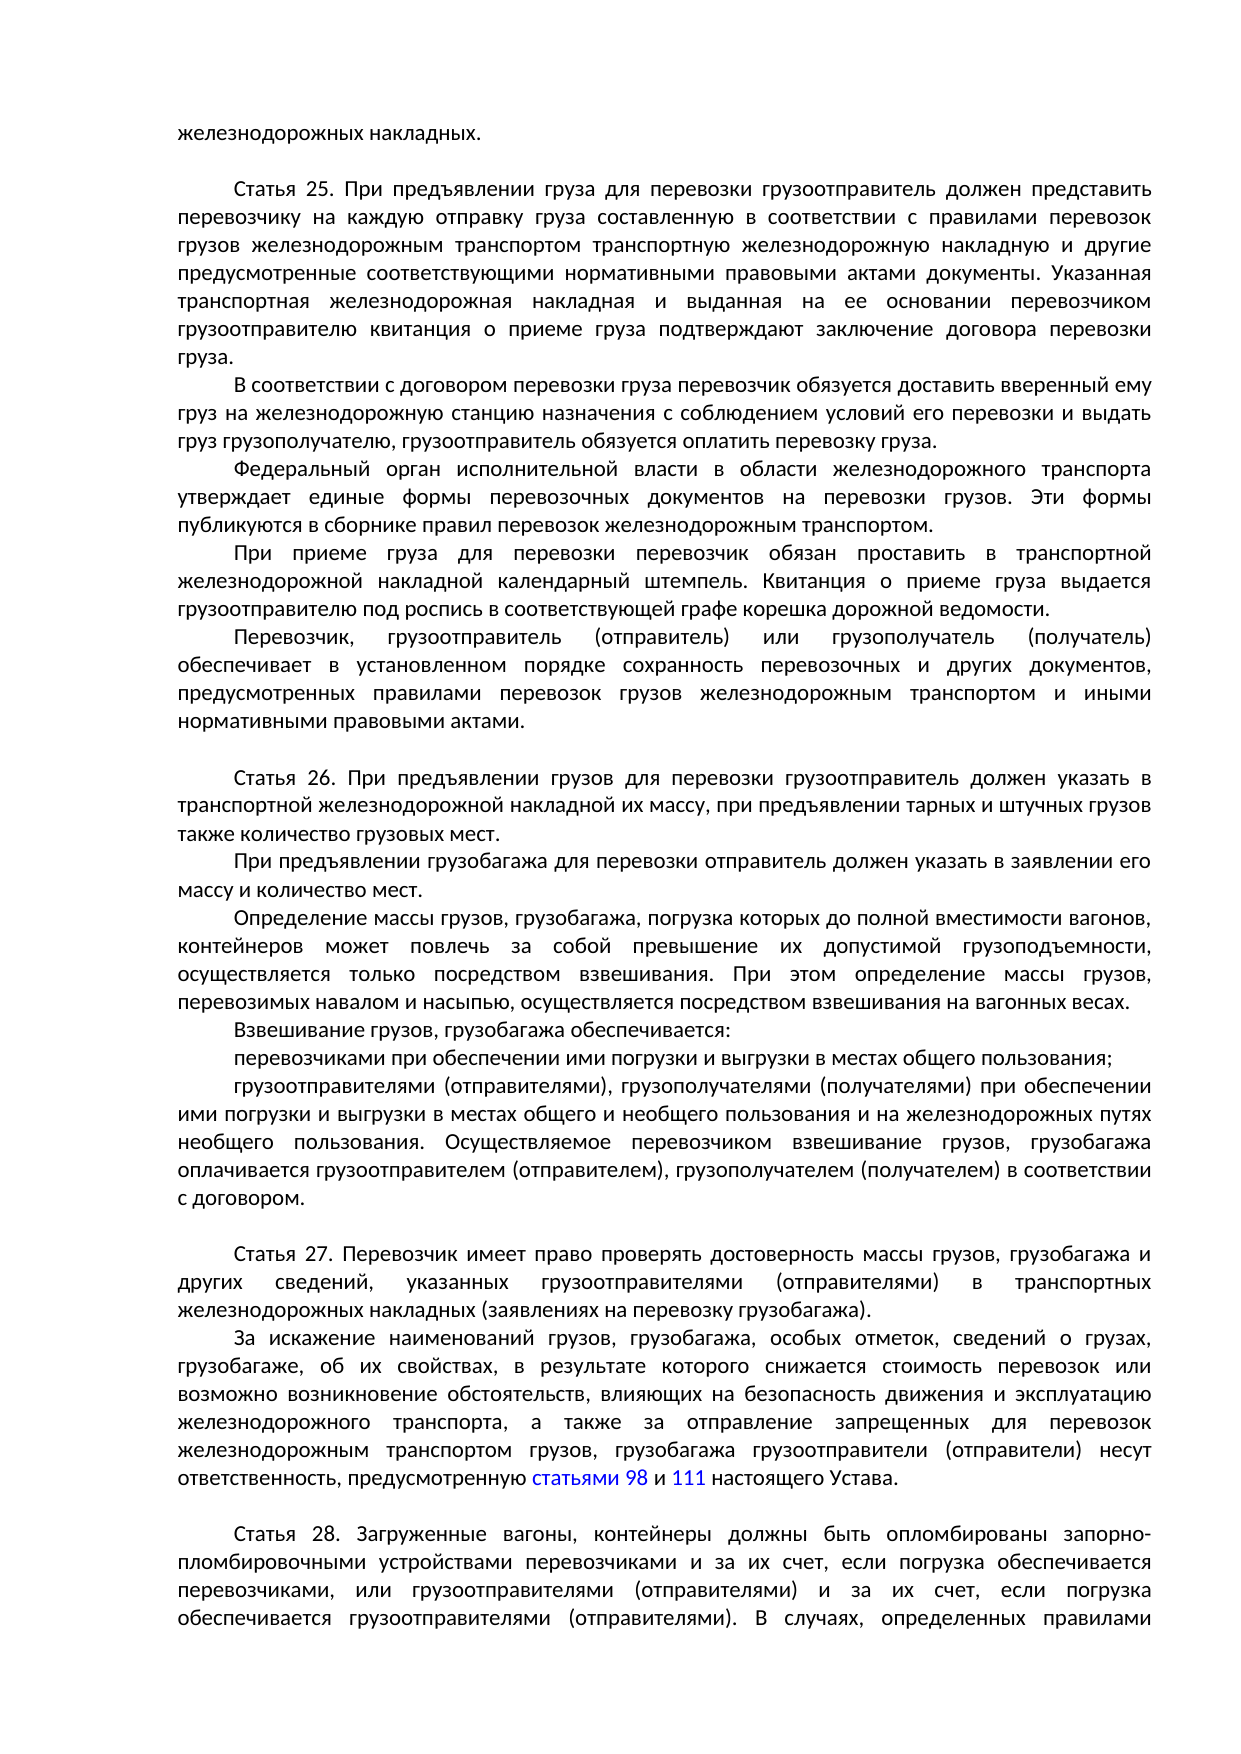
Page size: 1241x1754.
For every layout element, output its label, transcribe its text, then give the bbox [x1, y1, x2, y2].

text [177, 1519, 1152, 1631]
text Статья 27. Перевозчик имеет право проверять достоверность массы грузов, грузобагажа и других сведений, указанных грузоотправителями (отправителями) в транспортных железнодорожных накладных (заявлениях на перевозку грузобагажа). [177, 1239, 1152, 1323]
text В соответствии с договором перевозки груза перевозчик обязуется доставить вверенный ему груз на железнодорожную станцию назначения с соблюдением условий его перевозки и выдать груз грузополучателю, грузоотправитель обязуется оплатить перевозку груза. [177, 370, 1152, 454]
text Перевозчик, грузоотправитель (отправитель) или грузополучатель (получатель) обеспечивает в установленном порядке сохранность перевозочных и других документов, предусмотренных правилами перевозок грузов железнодорожным транспортом и иными нормативными правовыми актами. [177, 622, 1152, 734]
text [177, 118, 1152, 146]
text За искажение наименований грузов, грузобагажа, особых отметок, сведений о грузах, грузобагаже, об их свойствах, в результате которого снижается стоимость перевозок или возможно возникновение обстоятельств, влияющих на безопасность движения и эксплуатацию железнодорожного транспорта, а также за отправление запрещенных для перевозок железнодорожным транспортом грузов, грузобагажа грузоотправители (отправители) несут ответственность, предусмотренную статьями 98 и 111 настоящего Устава. [177, 1323, 1152, 1491]
text При предъявлении грузобагажа для перевозки отправитель должен указать в заявлении его массу и количество мест. [177, 847, 1152, 903]
text Определение массы грузов, грузобагажа, погрузка которых до полной вместимости вагонов, контейнеров может повлечь за собой превышение их допустимой грузоподъемности, осуществляется только посредством взвешивания. При этом определение массы грузов, перевозимых навалом и насыпью, осуществляется посредством взвешивания на вагонных весах. [177, 903, 1152, 1015]
text При приеме груза для перевозки перевозчик обязан проставить в транспортной железнодорожной накладной календарный штемпель. Квитанция о приеме груза выдается грузоотправителю под роспись в соответствующей графе корешка дорожной ведомости. [177, 538, 1152, 622]
text Статья 25. При предъявлении груза для перевозки грузоотправитель должен представить перевозчику на каждую отправку груза составленную в соответствии с правилами перевозок грузов железнодорожным транспортом транспортную железнодорожную накладную и другие предусмотренные соответствующими нормативными правовыми актами документы. Указанная транспортная железнодорожная накладная и выданная на ее основании перевозчиком грузоотправителю квитанция о приеме груза подтверждают заключение договора перевозки груза. [177, 174, 1152, 370]
text перевозчиками при обеспечении ими погрузки и выгрузки в местах общего пользования; [177, 1043, 1152, 1071]
text грузоотправителями (отправителями), грузополучателями (получателями) при обеспечении ими погрузки и выгрузки в местах общего и необщего пользования и на железнодорожных путях необщего пользования. Осуществляемое перевозчиком взвешивание грузов, грузобагажа оплачивается грузоотправителем (отправителем), грузополучателем (получателем) в соответствии с договором. [177, 1071, 1152, 1211]
text Статья 26. При предъявлении грузов для перевозки грузоотправитель должен указать в транспортной железнодорожной накладной их массу, при предъявлении тарных и штучных грузов также количество грузовых мест. [177, 763, 1152, 847]
text Федеральный орган исполнительной власти в области железнодорожного транспорта утверждает единые формы перевозочных документов на перевозки грузов. Эти формы публикуются в сборнике правил перевозок железнодорожным транспортом. [177, 454, 1152, 538]
text Взвешивание грузов, грузобагажа обеспечивается: [177, 1015, 1152, 1043]
